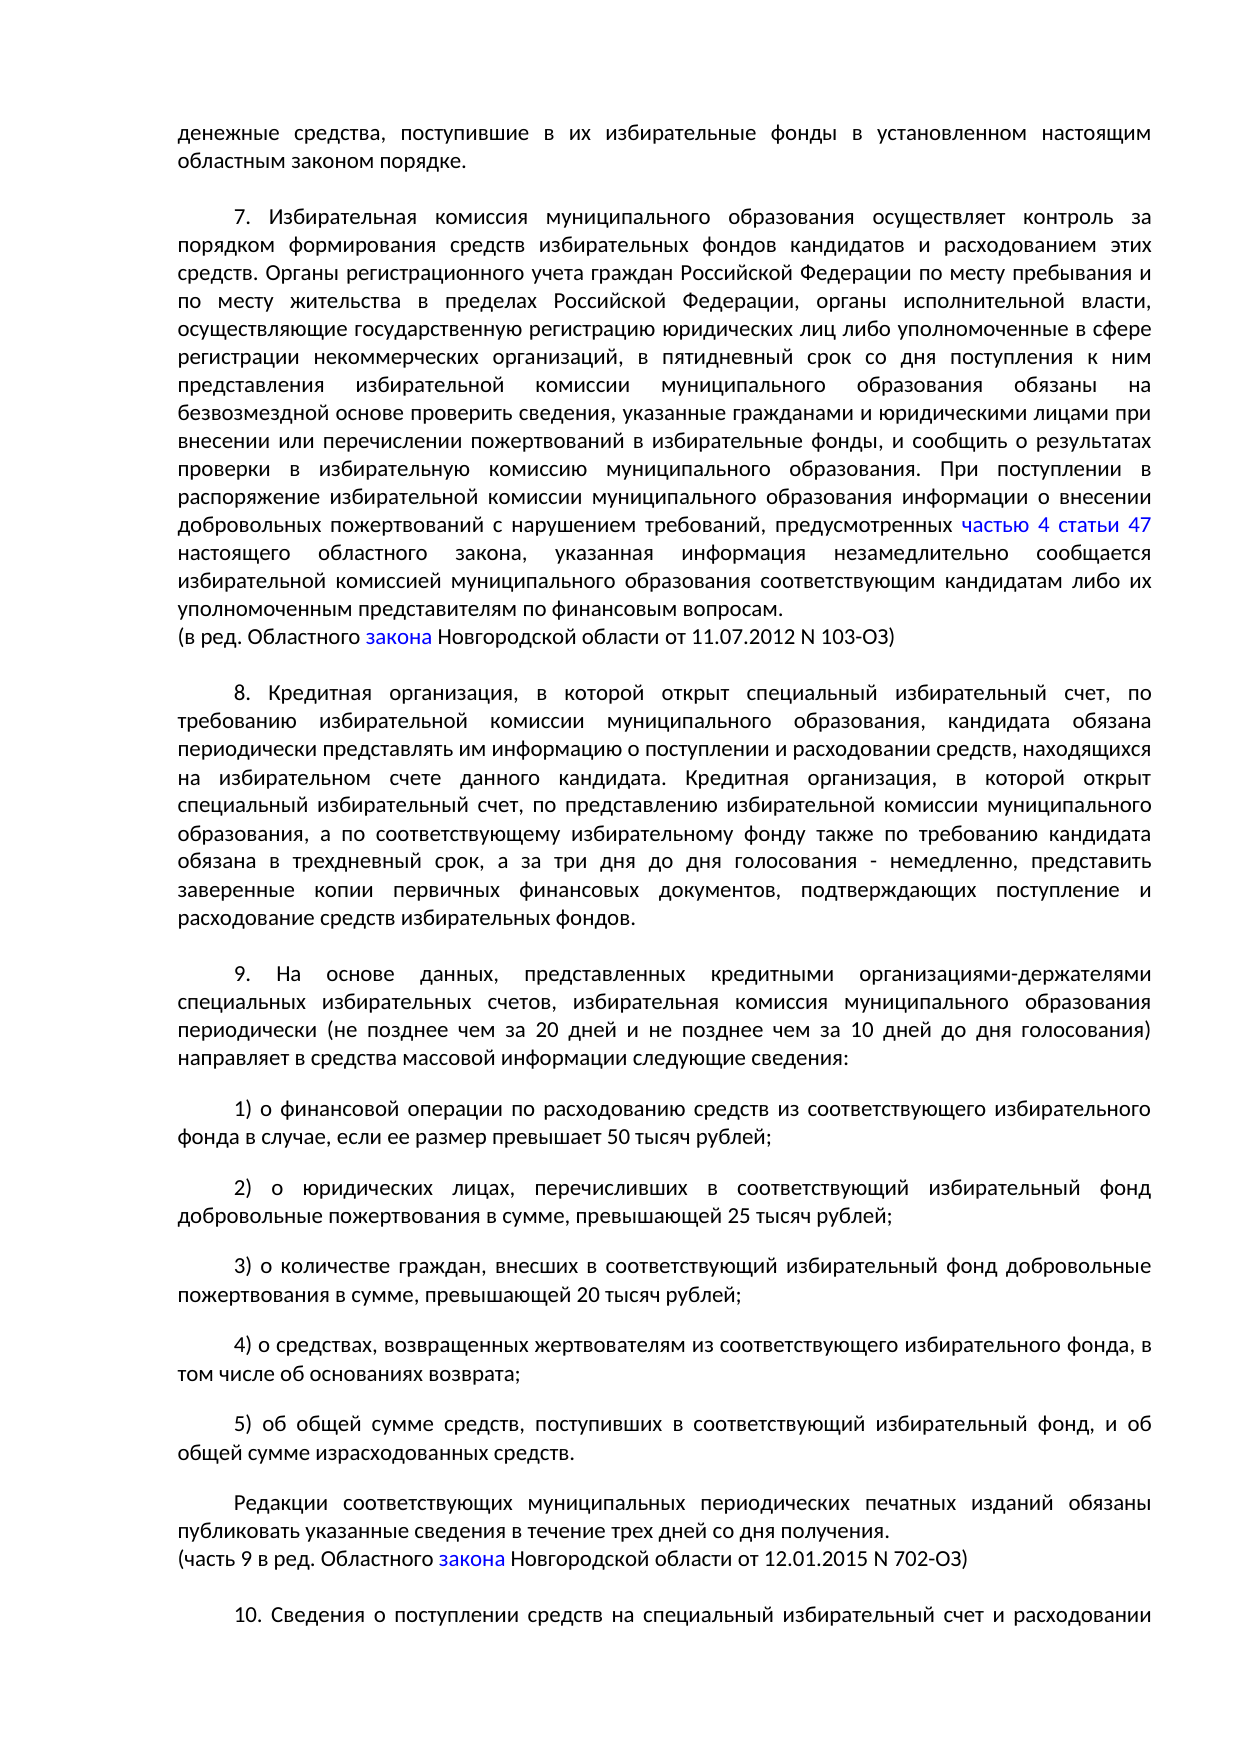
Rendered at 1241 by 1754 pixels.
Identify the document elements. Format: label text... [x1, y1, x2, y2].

text 4) о средствах, возвращенных жертвователям из соответствующего избирательного фонда, в том числе об основаниях возврата; [177, 1331, 1152, 1387]
text Редакции соответствующих муниципальных периодических печатных изданий обязаны публиковать указанные сведения в течение трех дней со дня получения. [177, 1488, 1152, 1544]
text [177, 118, 1152, 174]
text 8. Кредитная организация, в которой открыт специальный избирательный счет, по требованию избирательной комиссии муниципального образования, кандидата обязана периодически представлять им информацию о поступлении и расходовании средств, находящихся на избирательном счете данного кандидата. Кредитная организация, в которой открыт специальный избирательный счет, по представлению избирательной комиссии муниципального образования, а по соответствующему избирательному фонду также по требованию кандидата обязана в трехдневный срок, а за три дня до дня голосования - немедленно, представить заверенные копии первичных финансовых документов, подтверждающих поступление и расходование средств избирательных фондов. [177, 678, 1152, 931]
text (часть 9 в ред. Областного закона Новгородской области от 12.01.2015 N 702-ОЗ) [177, 1544, 1152, 1573]
text 2) о юридических лицах, перечисливших в соответствующий избирательный фонд добровольные пожертвования в сумме, превышающей 25 тысяч рублей; [177, 1173, 1152, 1229]
text 1) о финансовой операции по расходованию средств из соответствующего избирательного фонда в случае, если ее размер превышает 50 тысяч рублей; [177, 1094, 1152, 1150]
text (в ред. Областного закона Новгородской области от 11.07.2012 N 103-ОЗ) [177, 622, 1152, 651]
text 9. На основе данных, представленных кредитными организациями-держателями специальных избирательных счетов, избирательная комиссия муниципального образования периодически (не позднее чем за 20 дней и не позднее чем за 10 дней до дня голосования) направляет в средства массовой информации следующие сведения: [177, 959, 1152, 1071]
text 7. Избирательная комиссия муниципального образования осуществляет контроль за порядком формирования средств избирательных фондов кандидатов и расходованием этих средств. Органы регистрационного учета граждан Российской Федерации по месту пребывания и по месту жительства в пределах Российской Федерации, органы исполнительной власти, осуществляющие государственную регистрацию юридических лиц либо уполномоченные в сфере регистрации некоммерческих организаций, в пятидневный срок со дня поступления к ним представления избирательной комиссии муниципального образования обязаны на безвозмездной основе проверить сведения, указанные гражданами и юридическими лицами при внесении или перечислении пожертвований в избирательные фонды, и сообщить о результатах проверки в избирательную комиссию муниципального образования. При поступлении в распоряжение избирательной комиссии муниципального образования информации о внесении добровольных пожертвований с нарушением требований, предусмотренных частью 4 статьи 47 настоящего областного закона, указанная информация незамедлительно сообщается избирательной комиссией муниципального образования соответствующим кандидатам либо их уполномоченным представителям по финансовым вопросам. [177, 202, 1152, 622]
text 3) о количестве граждан, внесших в соответствующий избирательный фонд добровольные пожертвования в сумме, превышающей 20 тысяч рублей; [177, 1252, 1152, 1308]
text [177, 1601, 1152, 1629]
text 5) об общей сумме средств, поступивших в соответствующий избирательный фонд, и об общей сумме израсходованных средств. [177, 1409, 1152, 1466]
